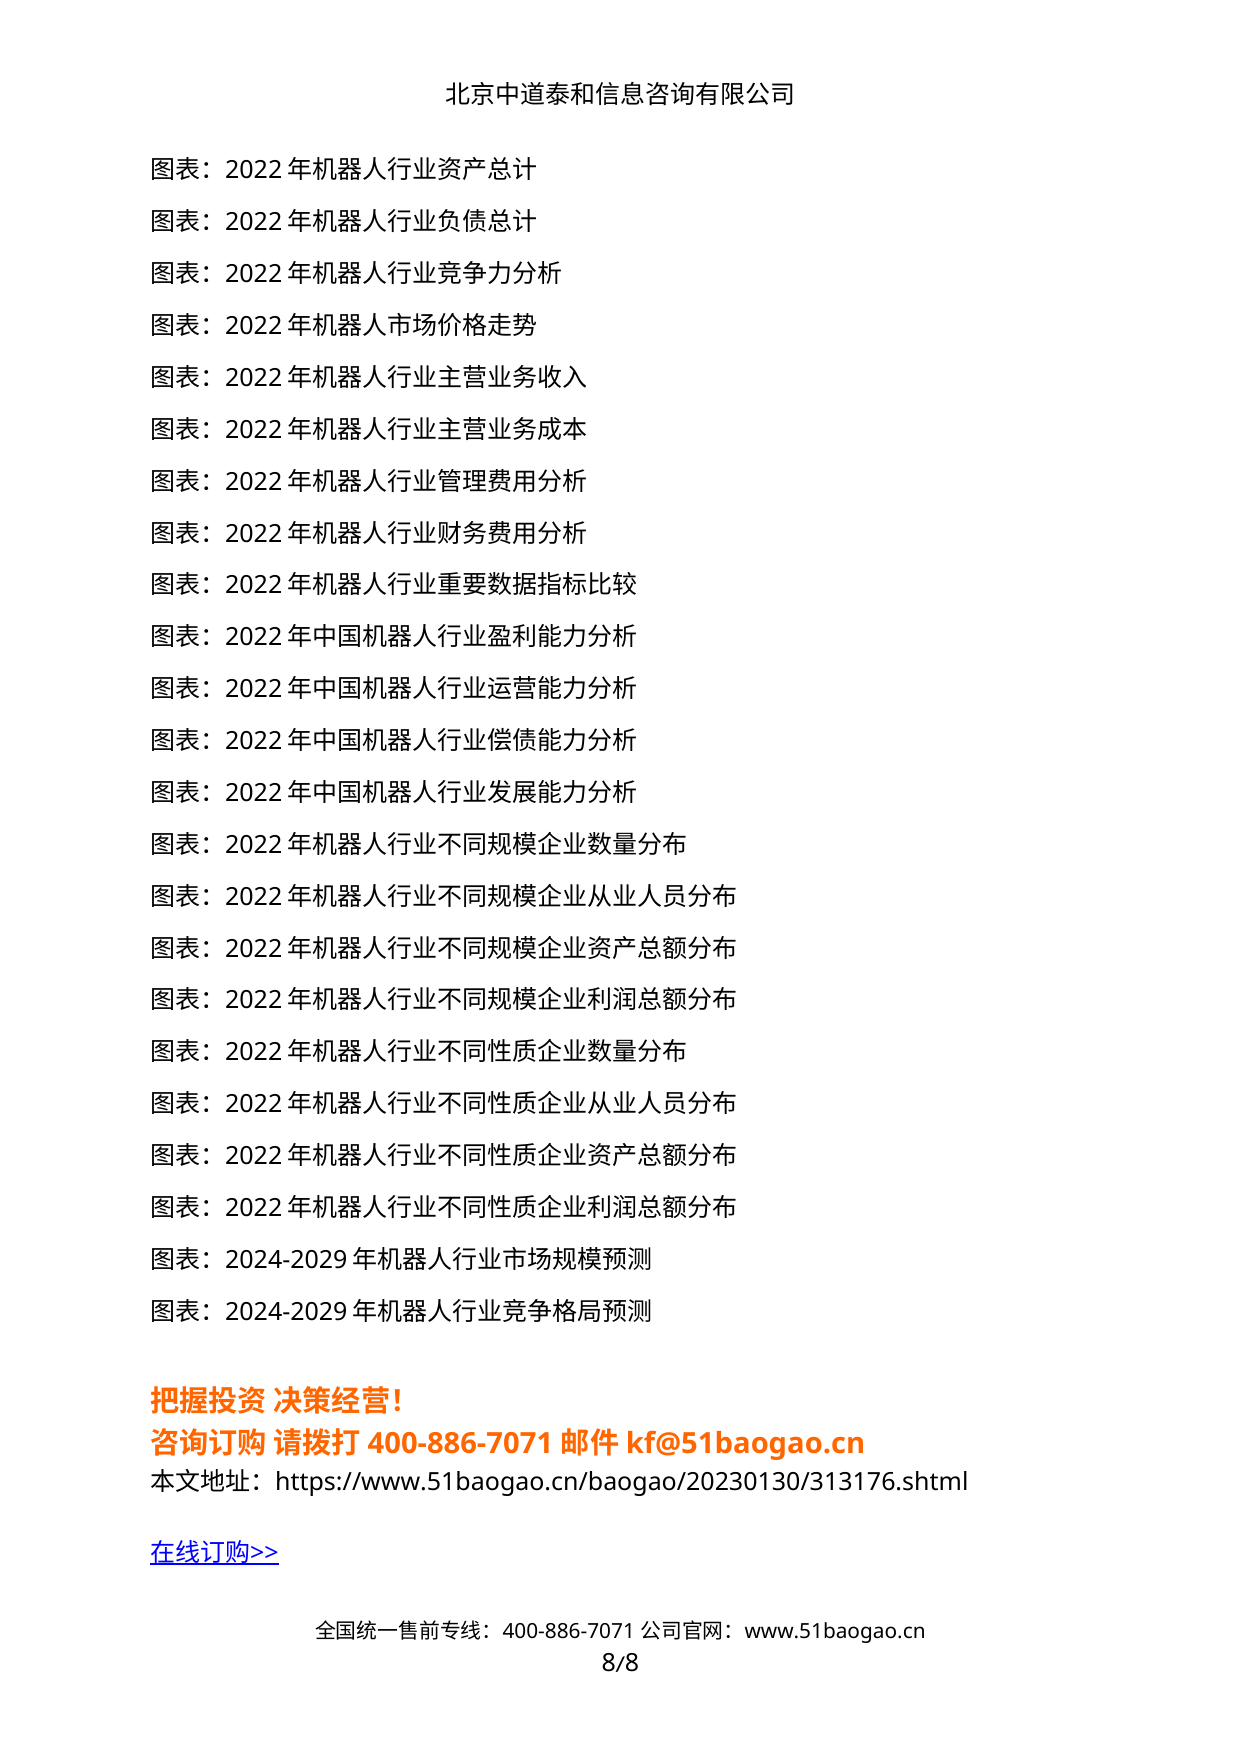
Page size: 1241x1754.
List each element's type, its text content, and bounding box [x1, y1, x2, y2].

text 图表：2022年机器人行业不同性质企业数量分布 [150, 1032, 1090, 1068]
text 图表：2022年机器人行业不同规模企业从业人员分布 [150, 876, 1090, 912]
text 图表：2022年机器人行业资产总计 [150, 150, 1090, 186]
text 图表：2024-2029年机器人行业市场规模预测 [150, 1239, 1090, 1276]
text 图表：2022年机器人行业主营业务成本 [150, 409, 1090, 446]
text 在线订购>> [150, 1498, 1090, 1568]
text 图表：2022年机器人行业不同规模企业数量分布 [150, 824, 1090, 861]
text 图表：2022年中国机器人行业偿债能力分析 [150, 721, 1090, 757]
text 图表：2022年机器人行业不同规模企业利润总额分布 [150, 980, 1090, 1016]
text 图表：2022年机器人行业管理费用分析 [150, 461, 1090, 497]
text 图表：2022年中国机器人行业盈利能力分析 [150, 617, 1090, 653]
text 图表：2022年机器人市场价格走势 [150, 306, 1090, 342]
text 图表：2022年机器人行业不同规模企业资产总额分布 [150, 928, 1090, 964]
text 图表：2022年机器人行业竞争力分析 [150, 254, 1090, 290]
text 图表：2022年中国机器人行业发展能力分析 [150, 772, 1090, 809]
text 图表：2022年中国机器人行业运营能力分析 [150, 669, 1090, 705]
text 图表：2024-2029年机器人行业竞争格局预测 [150, 1291, 1090, 1327]
text 图表：2022年机器人行业不同性质企业资产总额分布 [150, 1136, 1090, 1172]
text 图表：2022年机器人行业财务费用分析 [150, 513, 1090, 549]
text 把握投资 决策经营！咨询订购 请拨打 400-886-7071 邮件 kf@51baogao.cn本文地址：https://www.51baogao.cn/baogao/20230130/313176.shtml [150, 1343, 1090, 1498]
text 图表：2022年机器人行业不同性质企业从业人员分布 [150, 1084, 1090, 1120]
text 图表：2022年机器人行业不同性质企业利润总额分布 [150, 1187, 1090, 1224]
text 图表：2022年机器人行业主营业务收入 [150, 357, 1090, 394]
text 图表：2022年机器人行业重要数据指标比较 [150, 565, 1090, 601]
text 图表：2022年机器人行业负债总计 [150, 202, 1090, 238]
